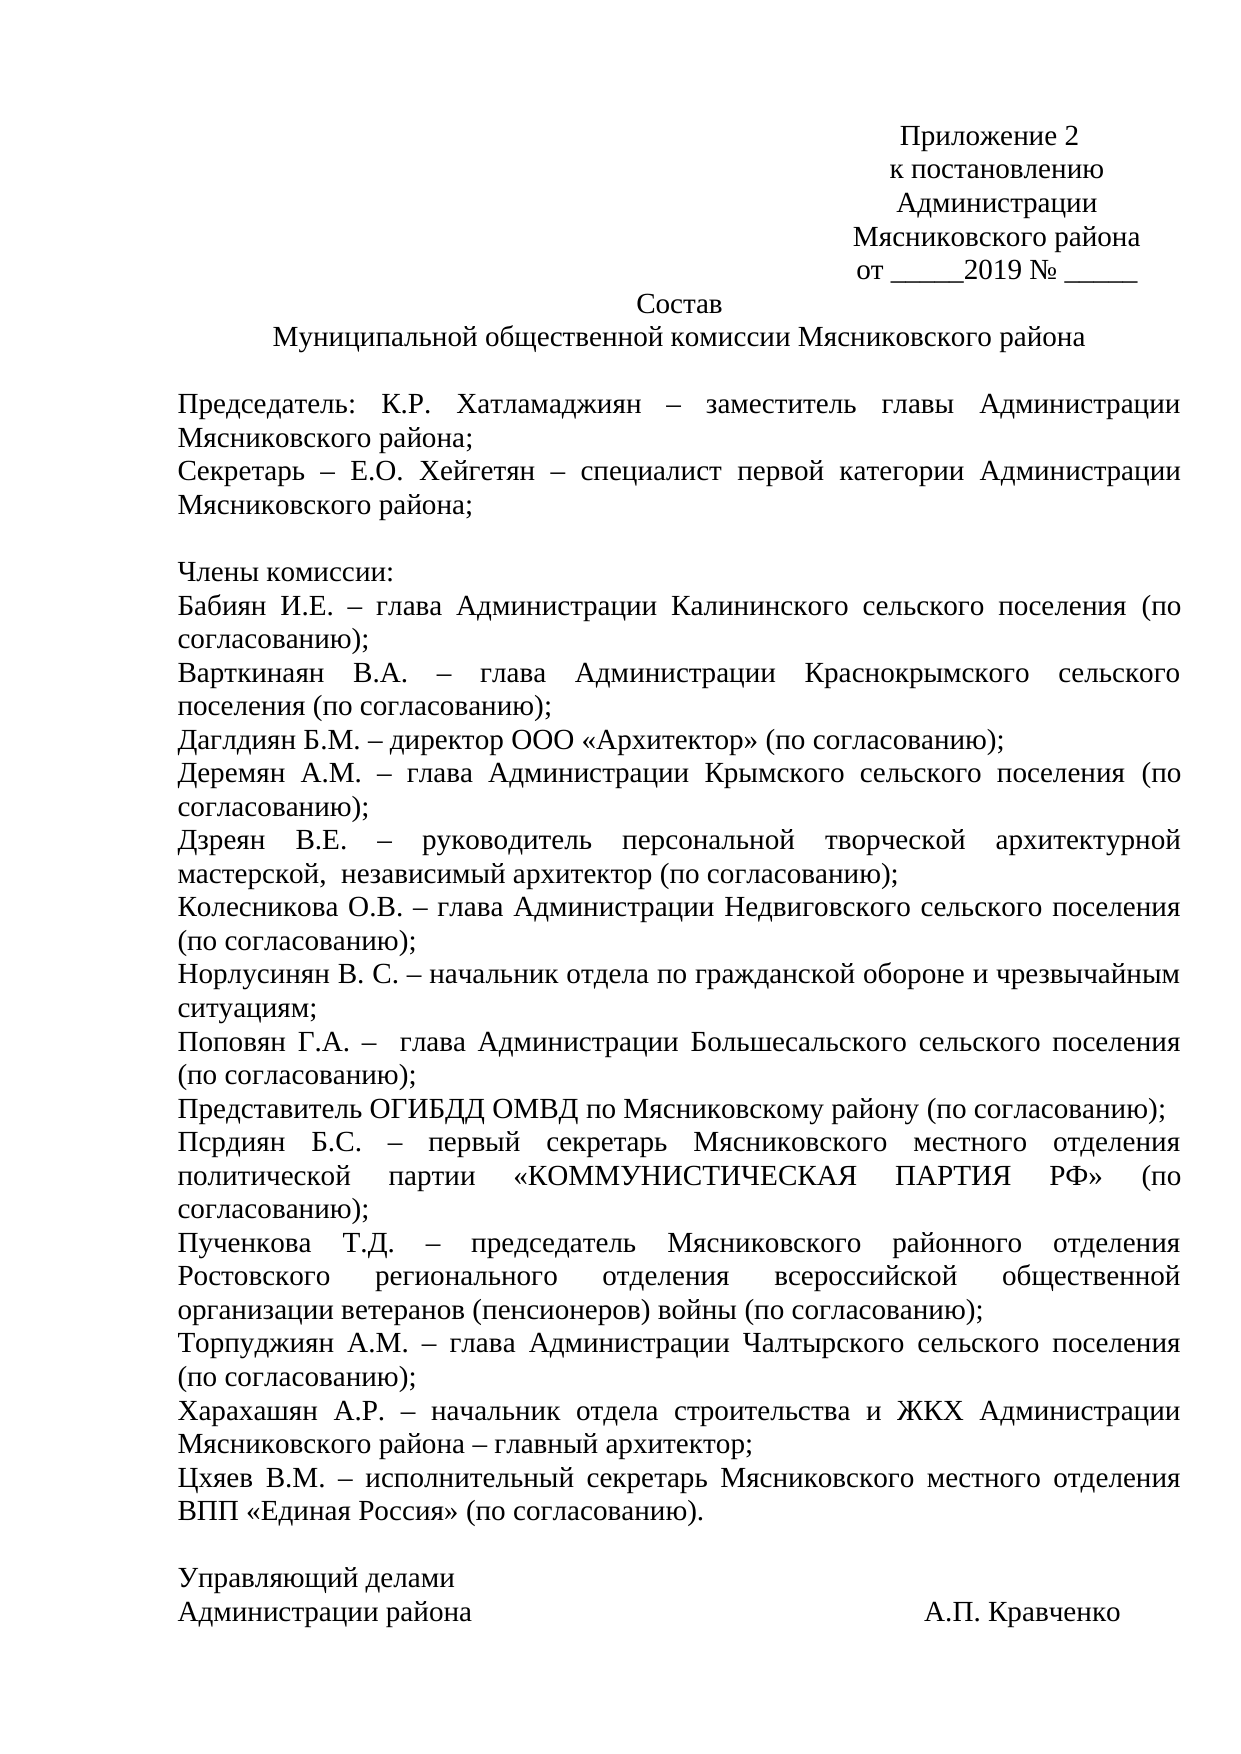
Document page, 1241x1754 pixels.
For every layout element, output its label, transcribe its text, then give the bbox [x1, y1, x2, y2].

list Члены комиссии: [177, 554, 1181, 588]
list Поповян Г.А. – глава Администрации Большесальского сельского поселения (по согласованию); [177, 1024, 1181, 1091]
list Торпуджиян А.М. – глава Администрации Чалтырского сельского поселения (по согласованию); [177, 1326, 1181, 1393]
list Норлусинян В. С. – начальник отдела по гражданской обороне и чрезвычайным ситуациям; [177, 957, 1181, 1024]
text Мясниковского района [177, 219, 1152, 252]
text от _____2019 № _____ [177, 252, 1152, 286]
list Даглдиян Б.М. – директор ООО «Архитектор» (по согласованию); [177, 722, 1181, 755]
list Секретарь – Е.О. Хейгетян – специалист первой категории Администрации Мясниковского района; [177, 453, 1181, 521]
list Варткинаян В.А. – глава Администрации Краснокрымского сельского поселения (по согласованию); [177, 655, 1181, 722]
list Деремян А.М. – глава Администрации Крымского сельского поселения (по согласованию); [177, 755, 1181, 822]
list Бабиян И.Е. – глава Администрации Калининского сельского поселения (по согласованию); [177, 588, 1181, 655]
list Пученкова Т.Д. – председатель Мясниковского районного отделения Ростовского регионального отделения всероссийской общественной организации ветеранов (пенсионеров) войны (по согласованию); [177, 1225, 1181, 1326]
list Председатель: К.Р. Хатламаджиян – заместитель главы Администрации Мясниковского района; [177, 386, 1181, 453]
list Представитель ОГИБДД ОМВД по Мясниковскому району (по согласованию); [177, 1091, 1181, 1124]
list Цхяев В.М. – исполнительный секретарь Мясниковского местного отделения ВПП «Единая Россия» (по согласованию). [177, 1460, 1181, 1527]
text Муниципальной общественной комиссии Мясниковского района [177, 319, 1181, 353]
text Управляющий делами [177, 1560, 1152, 1594]
list Дзреян В.Е. – руководитель персональной творческой архитектурной мастерской, независимый архитектор (по согласованию); [177, 822, 1181, 889]
text Администрации района А.П. Кравченко [177, 1594, 1152, 1627]
list Колесникова О.В. – глава Администрации Недвиговского сельского поселения (по согласованию); [177, 889, 1181, 957]
text Приложение 2 [177, 118, 1152, 152]
text Администрации [177, 185, 1152, 219]
text Состав [177, 286, 1181, 319]
list Харахашян А.Р. – начальник отдела строительства и ЖКХ Администрации Мясниковского района – главный архитектор; [177, 1393, 1181, 1460]
list Псрдиян Б.С. – первый секретарь Мясниковского местного отделения политической партии «КОММУНИСТИЧЕСКАЯ ПАРТИЯ РФ» (по согласованию); [177, 1124, 1181, 1225]
text к постановлению [177, 152, 1152, 185]
